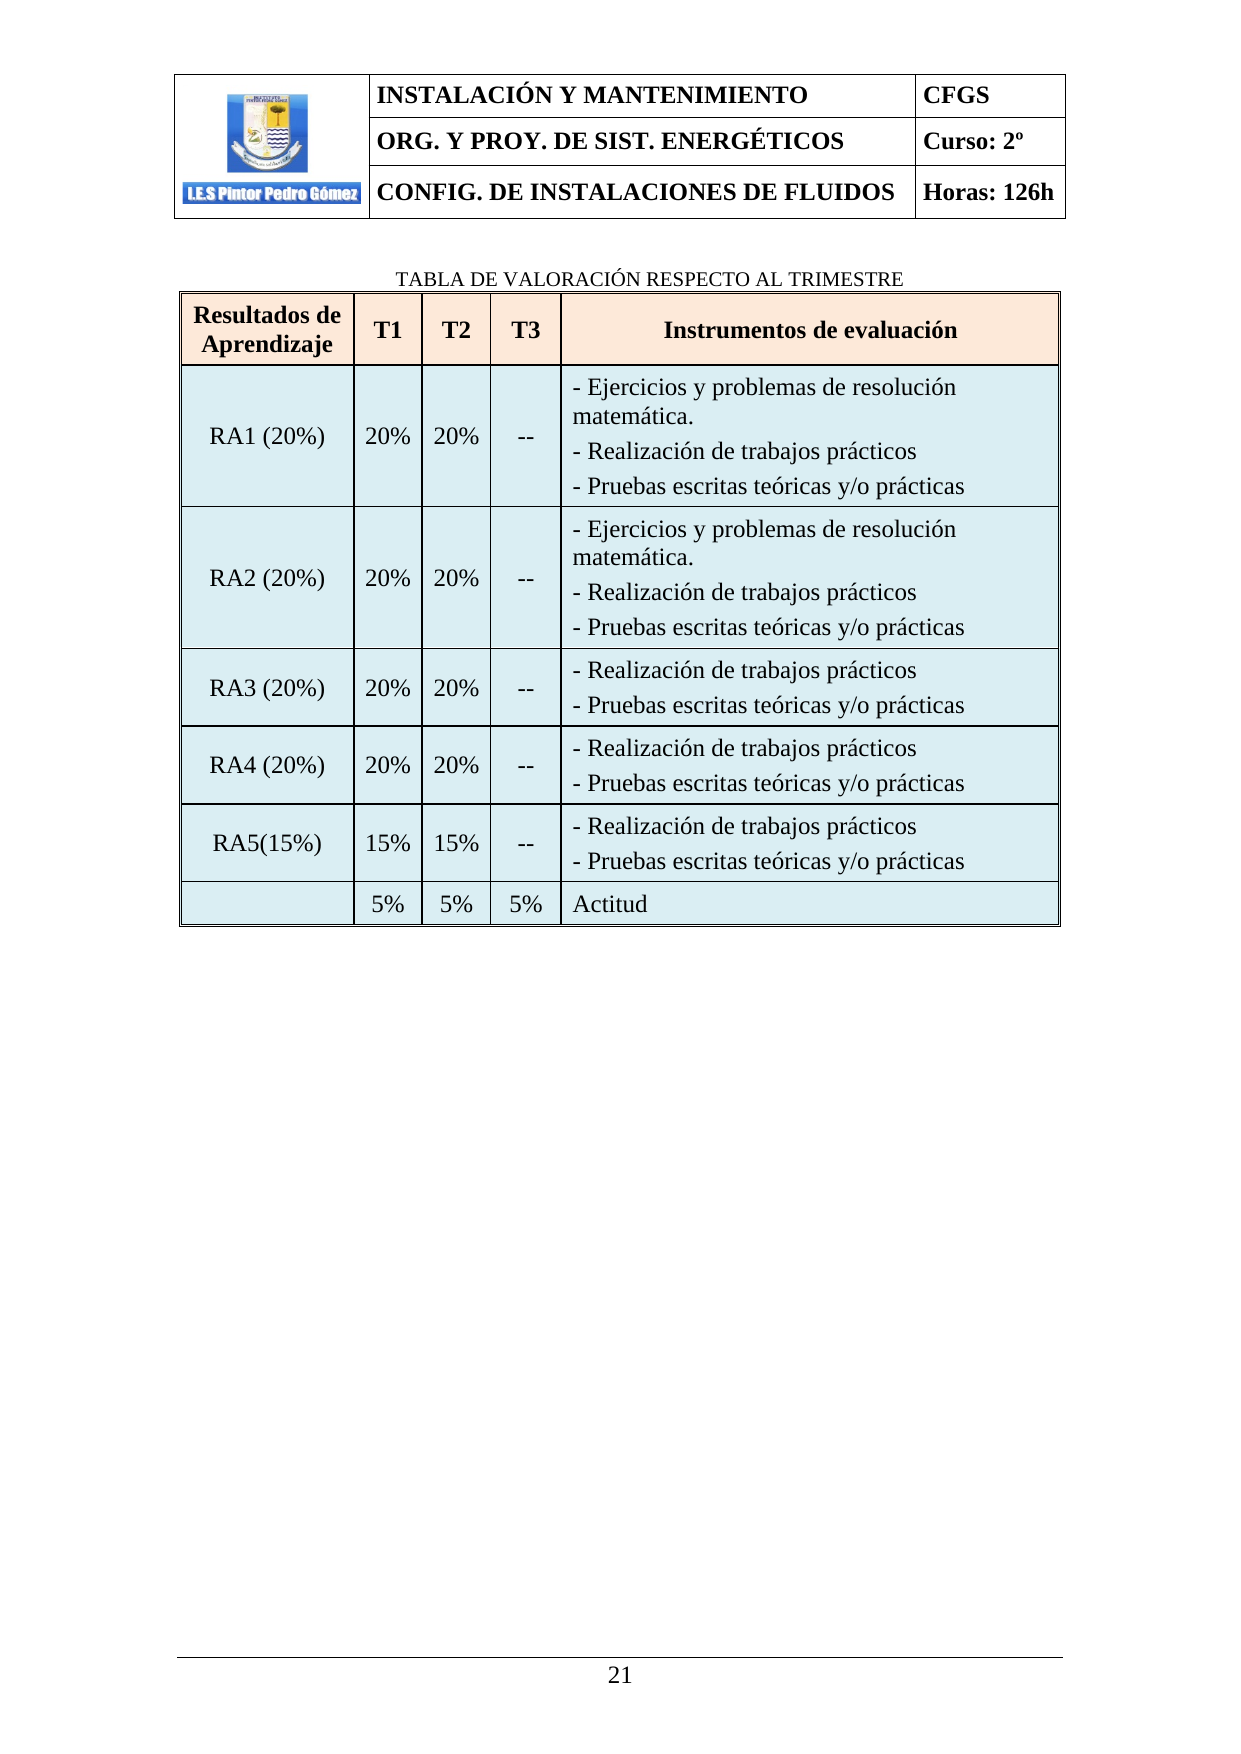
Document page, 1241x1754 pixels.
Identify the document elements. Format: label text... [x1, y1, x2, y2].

table_cell RA2 (20%) [182, 507, 353, 647]
table_cell 5% [423, 882, 490, 924]
table_header Instrumentos de evaluación [562, 294, 1058, 364]
table_cell - Realización de trabajos prácticos - Pruebas escritas teóricas y/o prácticas [562, 727, 1058, 803]
table_cell 15% [423, 805, 490, 881]
table_cell RA4 (20%) [182, 727, 353, 803]
table_cell 20% [355, 727, 421, 803]
table_cell 20% [423, 366, 490, 506]
table_cell 20% [423, 727, 490, 803]
text TABLA DE VALORACIÓN RESPECTO AL TRIMESTRE [177, 267, 1063, 291]
table_cell 20% [355, 366, 421, 506]
table_cell -- [491, 507, 560, 647]
table_cell 5% [491, 882, 560, 924]
table_cell - Ejercicios y problemas de resolución matemática. - Realización de trabajos prácticos - Pruebas escritas teóricas y/o prácticas [562, 366, 1058, 506]
table_header Resultados de Aprendizaje [182, 294, 353, 364]
picture [182, 85, 361, 204]
table_cell - Realización de trabajos prácticos - Pruebas escritas teóricas y/o prácticas [562, 649, 1058, 725]
table_cell 20% [423, 507, 490, 647]
table_cell -- [491, 727, 560, 803]
table_header T1 [355, 294, 421, 364]
table_cell 15% [355, 805, 421, 881]
table_cell RA5(15%) [182, 805, 353, 881]
table_header T3 [491, 294, 560, 364]
table_cell RA3 (20%) [182, 649, 353, 725]
table_cell -- [491, 805, 560, 881]
table_cell RA1 (20%) [182, 366, 353, 506]
table_cell - Realización de trabajos prácticos - Pruebas escritas teóricas y/o prácticas [562, 805, 1058, 881]
table_header T2 [423, 294, 490, 364]
table_cell [182, 882, 353, 924]
table_cell 5% [355, 882, 421, 924]
table_cell - Ejercicios y problemas de resolución matemática. - Realización de trabajos prácticos - Pruebas escritas teóricas y/o prácticas [562, 507, 1058, 647]
table_cell Actitud [562, 882, 1058, 924]
table_cell -- [491, 649, 560, 725]
table_cell 20% [355, 649, 421, 725]
table_cell 20% [355, 507, 421, 647]
table_cell -- [491, 366, 560, 506]
table_cell 20% [423, 649, 490, 725]
